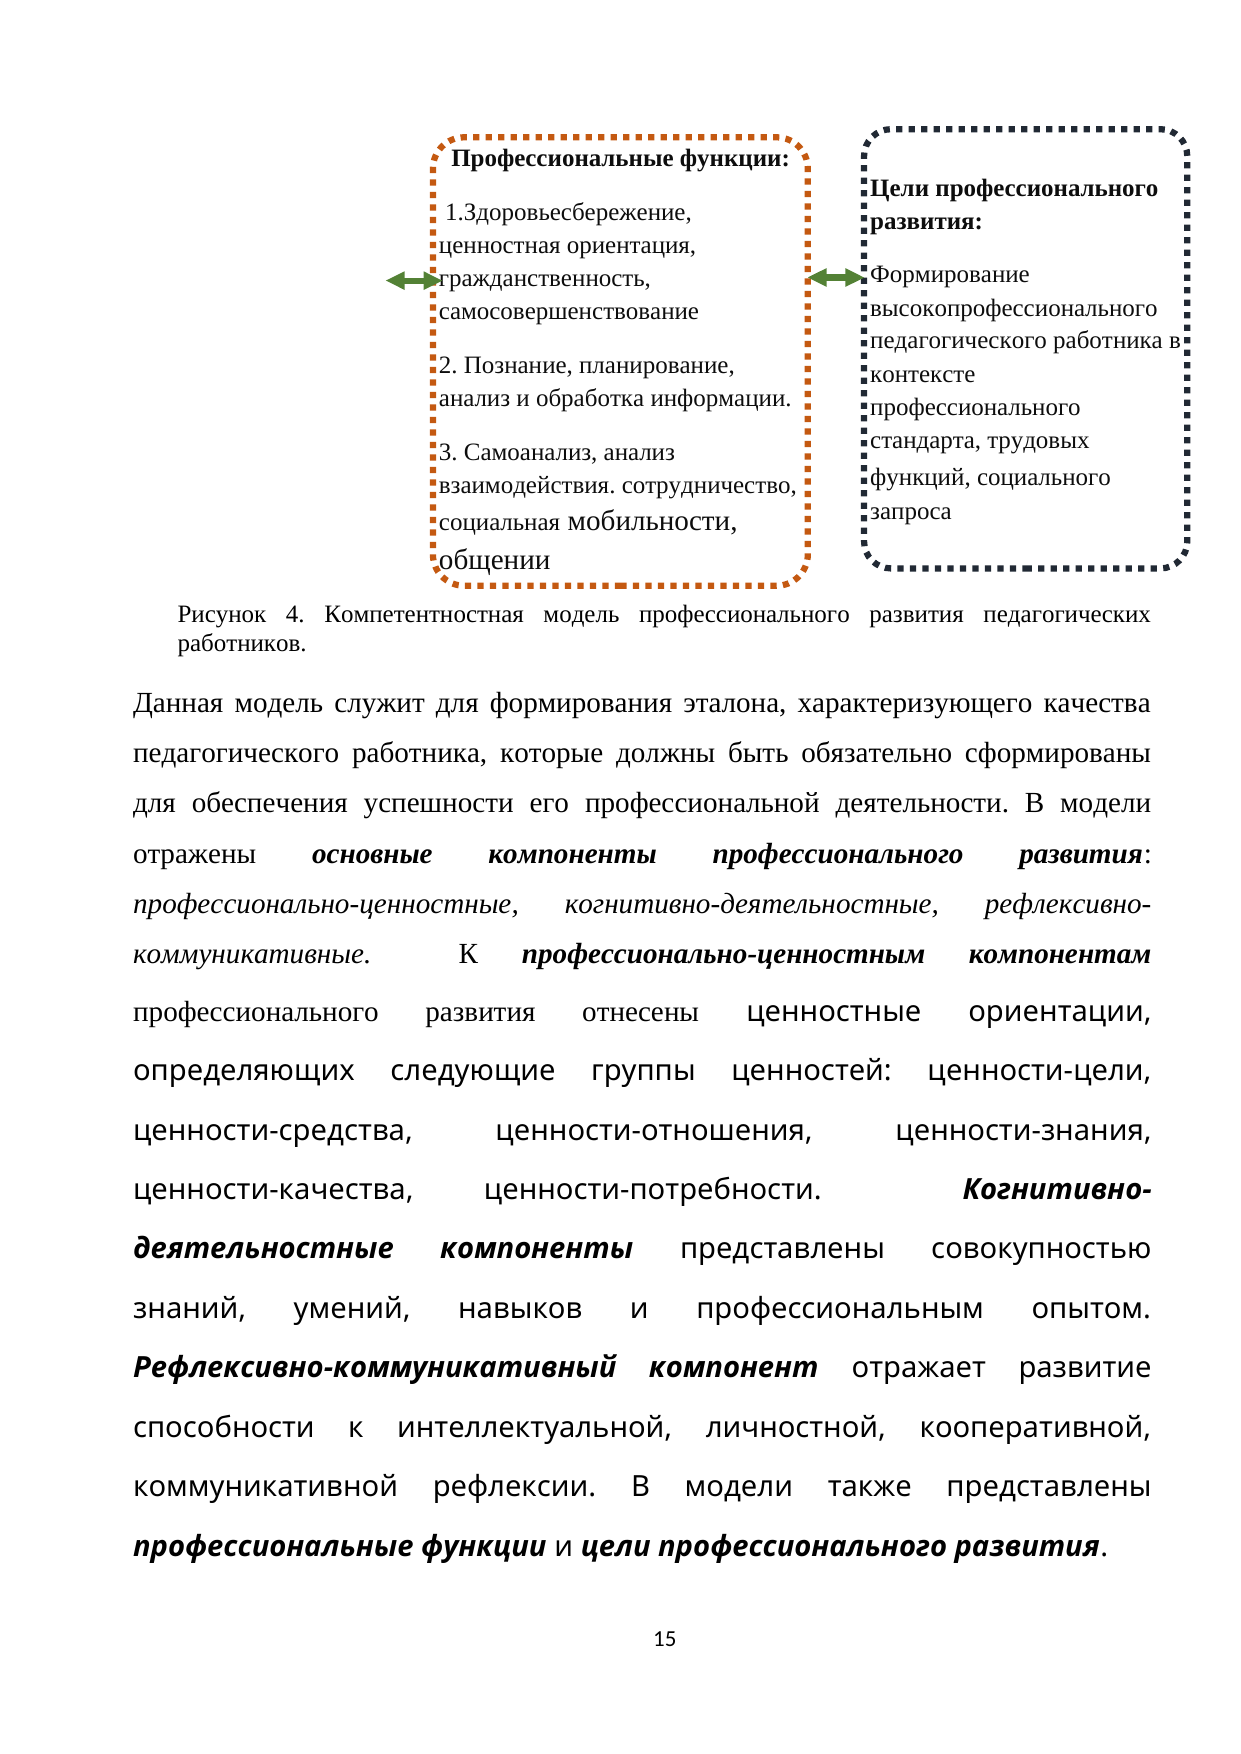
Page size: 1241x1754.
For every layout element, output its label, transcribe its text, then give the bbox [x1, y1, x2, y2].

text Рисунок 4. Компетентностная модель профессионального развития педагогических работников. [177, 599, 1152, 657]
text Данная модель служит для формирования эталона, характеризующего качества педагогического работника, которые должны быть обязательно сформированы для обеспечения успешности его профессиональной деятельности. В модели отражены основные компоненты профессионального развития: профессионально-ценностные, когнитивно-деятельностные, рефлексивно-коммуникативные. К профессионально-ценностным компонентам профессионального развития отнесены ценностные ориентации, определяющих следующие группы ценностей: ценности-цели, ценности-средства, ценности-отношения, ценности-знания, ценности-качества, ценности-потребности. Когнитивно-деятельностные компоненты представлены совокупностью знаний, умений, навыков и профессиональным опытом. Рефлексивно-коммуникативный компонент отражает развитие способности к интеллектуальной, личностной, кооперативной, коммуникативной рефлексии. В модели также представлены профессиональные функции и цели профессионального развития. [133, 685, 1152, 1565]
